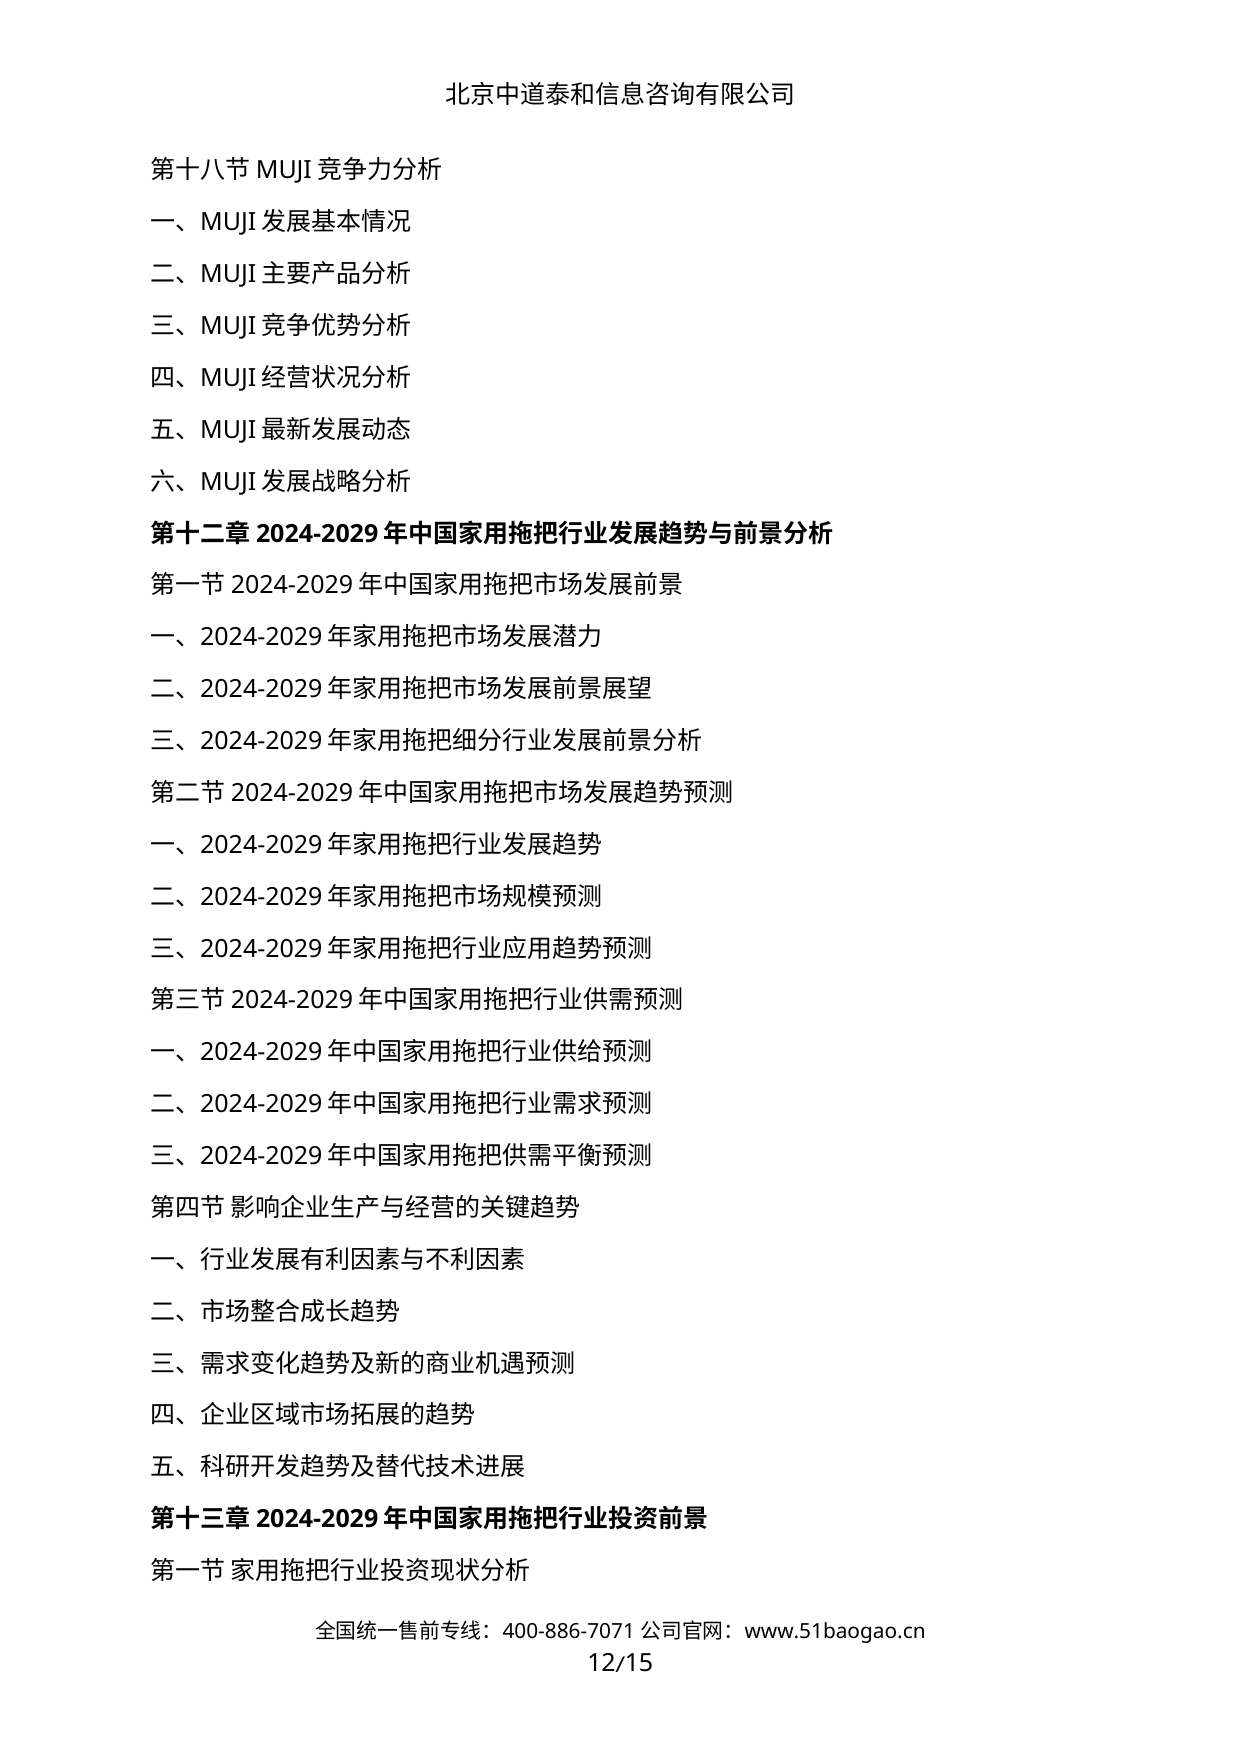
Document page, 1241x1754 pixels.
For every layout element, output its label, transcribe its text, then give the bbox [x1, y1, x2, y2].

text 二、市场整合成长趋势 [150, 1291, 1090, 1327]
text 一、2024-2029年家用拖把市场发展潜力 [150, 617, 1090, 653]
text 第一节 家用拖把行业投资现状分析 [150, 1551, 1090, 1587]
text 三、需求变化趋势及新的商业机遇预测 [150, 1343, 1090, 1379]
text 二、2024-2029年家用拖把市场规模预测 [150, 876, 1090, 912]
text 第二节 2024-2029年中国家用拖把市场发展趋势预测 [150, 772, 1090, 809]
text 一、2024-2029年中国家用拖把行业供给预测 [150, 1032, 1090, 1068]
text 一、2024-2029年家用拖把行业发展趋势 [150, 824, 1090, 861]
text 第十二章 2024-2029年中国家用拖把行业发展趋势与前景分析 [150, 513, 1090, 549]
text 第十三章 2024-2029年中国家用拖把行业投资前景 [150, 1499, 1090, 1535]
text 第三节 2024-2029年中国家用拖把行业供需预测 [150, 980, 1090, 1016]
text 一、行业发展有利因素与不利因素 [150, 1239, 1090, 1276]
text 第四节 影响企业生产与经营的关键趋势 [150, 1187, 1090, 1224]
text 一、MUJI发展基本情况 [150, 202, 1090, 238]
text 二、MUJI主要产品分析 [150, 254, 1090, 290]
text 二、2024-2029年中国家用拖把行业需求预测 [150, 1084, 1090, 1120]
text 三、2024-2029年家用拖把细分行业发展前景分析 [150, 721, 1090, 757]
text 三、MUJI竞争优势分析 [150, 306, 1090, 342]
text 二、2024-2029年家用拖把市场发展前景展望 [150, 669, 1090, 705]
text 三、2024-2029年中国家用拖把供需平衡预测 [150, 1136, 1090, 1172]
text 六、MUJI发展战略分析 [150, 461, 1090, 497]
text 五、科研开发趋势及替代技术进展 [150, 1447, 1090, 1483]
text 第一节 2024-2029年中国家用拖把市场发展前景 [150, 565, 1090, 601]
text 五、MUJI最新发展动态 [150, 409, 1090, 446]
text 第十八节 MUJI竞争力分析 [150, 150, 1090, 186]
text 三、2024-2029年家用拖把行业应用趋势预测 [150, 928, 1090, 964]
text 四、企业区域市场拓展的趋势 [150, 1395, 1090, 1431]
text 四、MUJI经营状况分析 [150, 357, 1090, 394]
